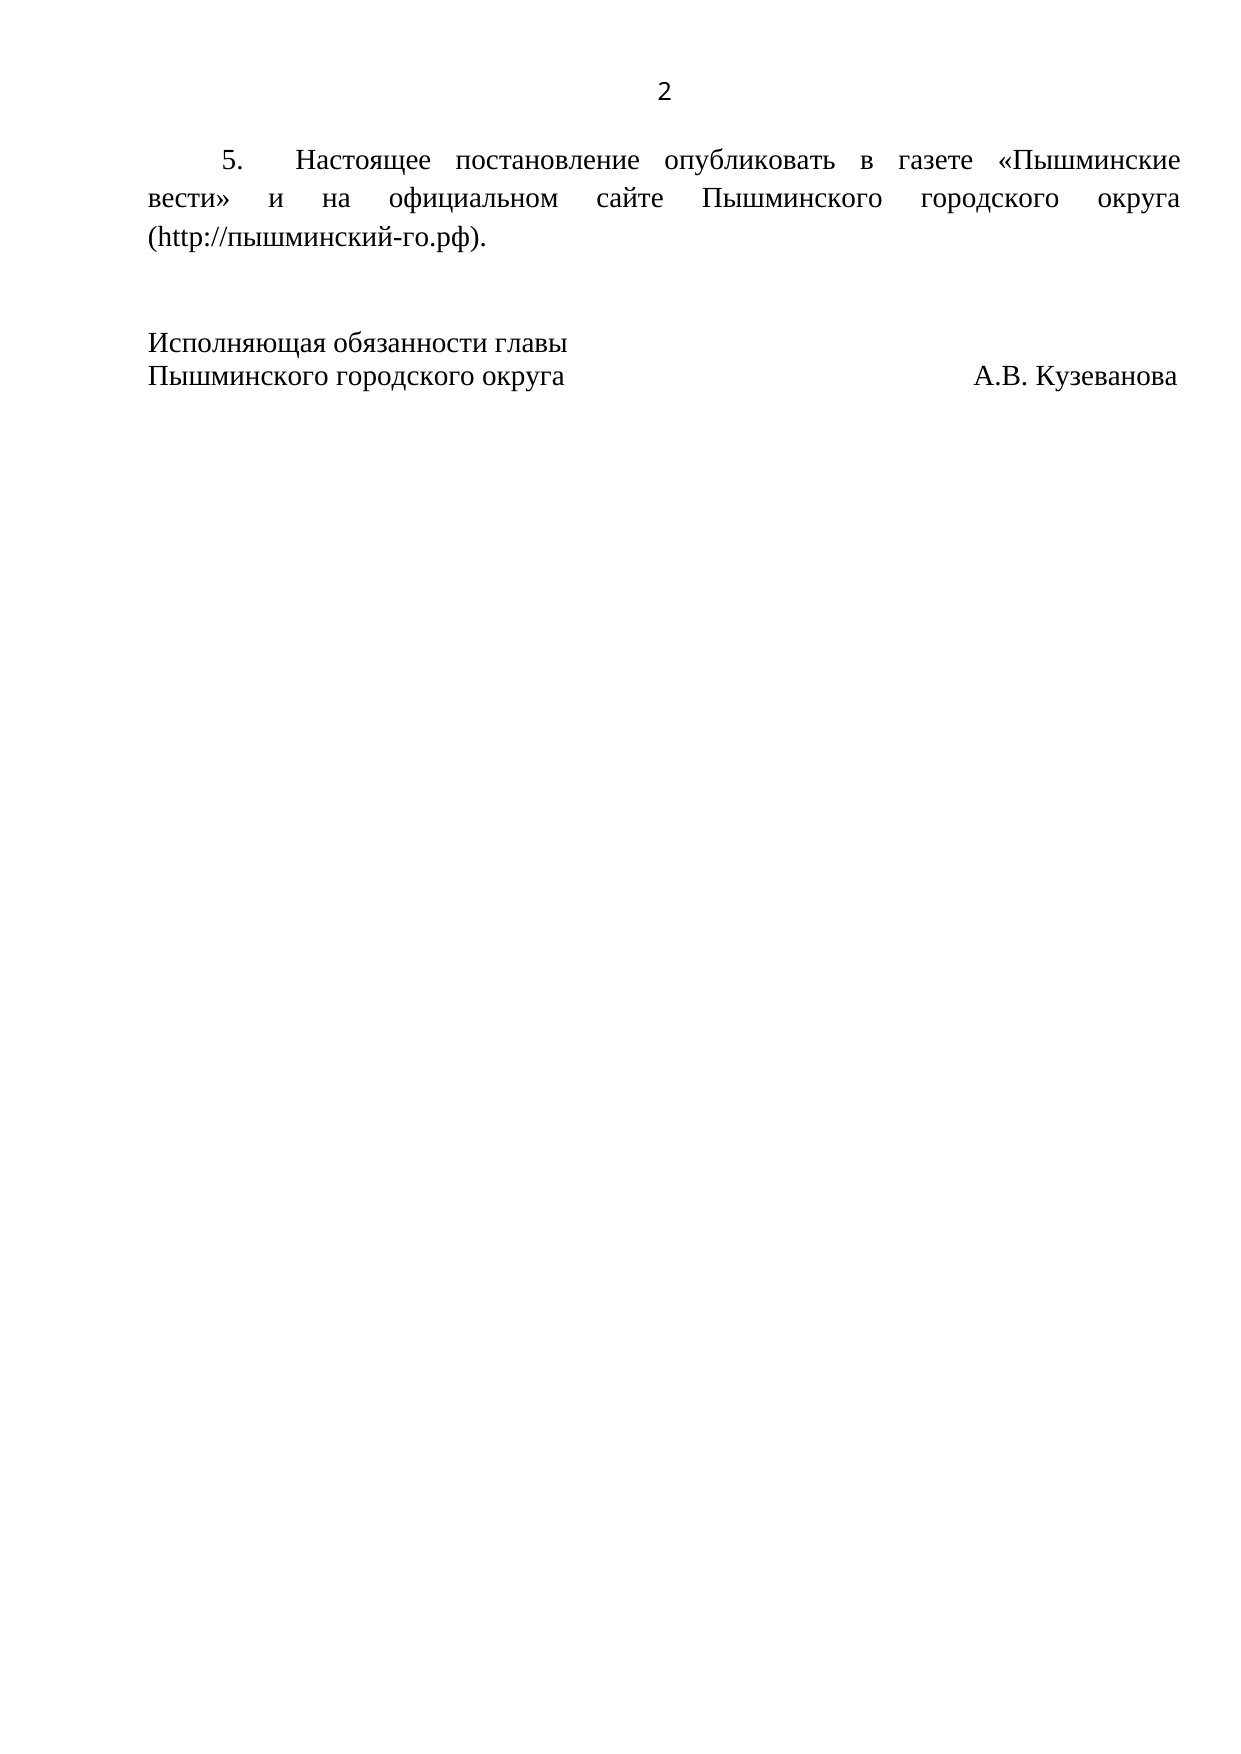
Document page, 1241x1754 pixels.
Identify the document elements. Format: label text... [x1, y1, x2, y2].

text Исполняющая обязанности главы [148, 325, 1181, 358]
text 5. Настоящее постановление опубликовать в газете «Пышминские вести» и на официальном сайте Пышминского городского округа (http://пышминский-го.рф). [148, 142, 1181, 253]
text Пышминского городского округа А.В. Кузеванова [148, 358, 1181, 392]
